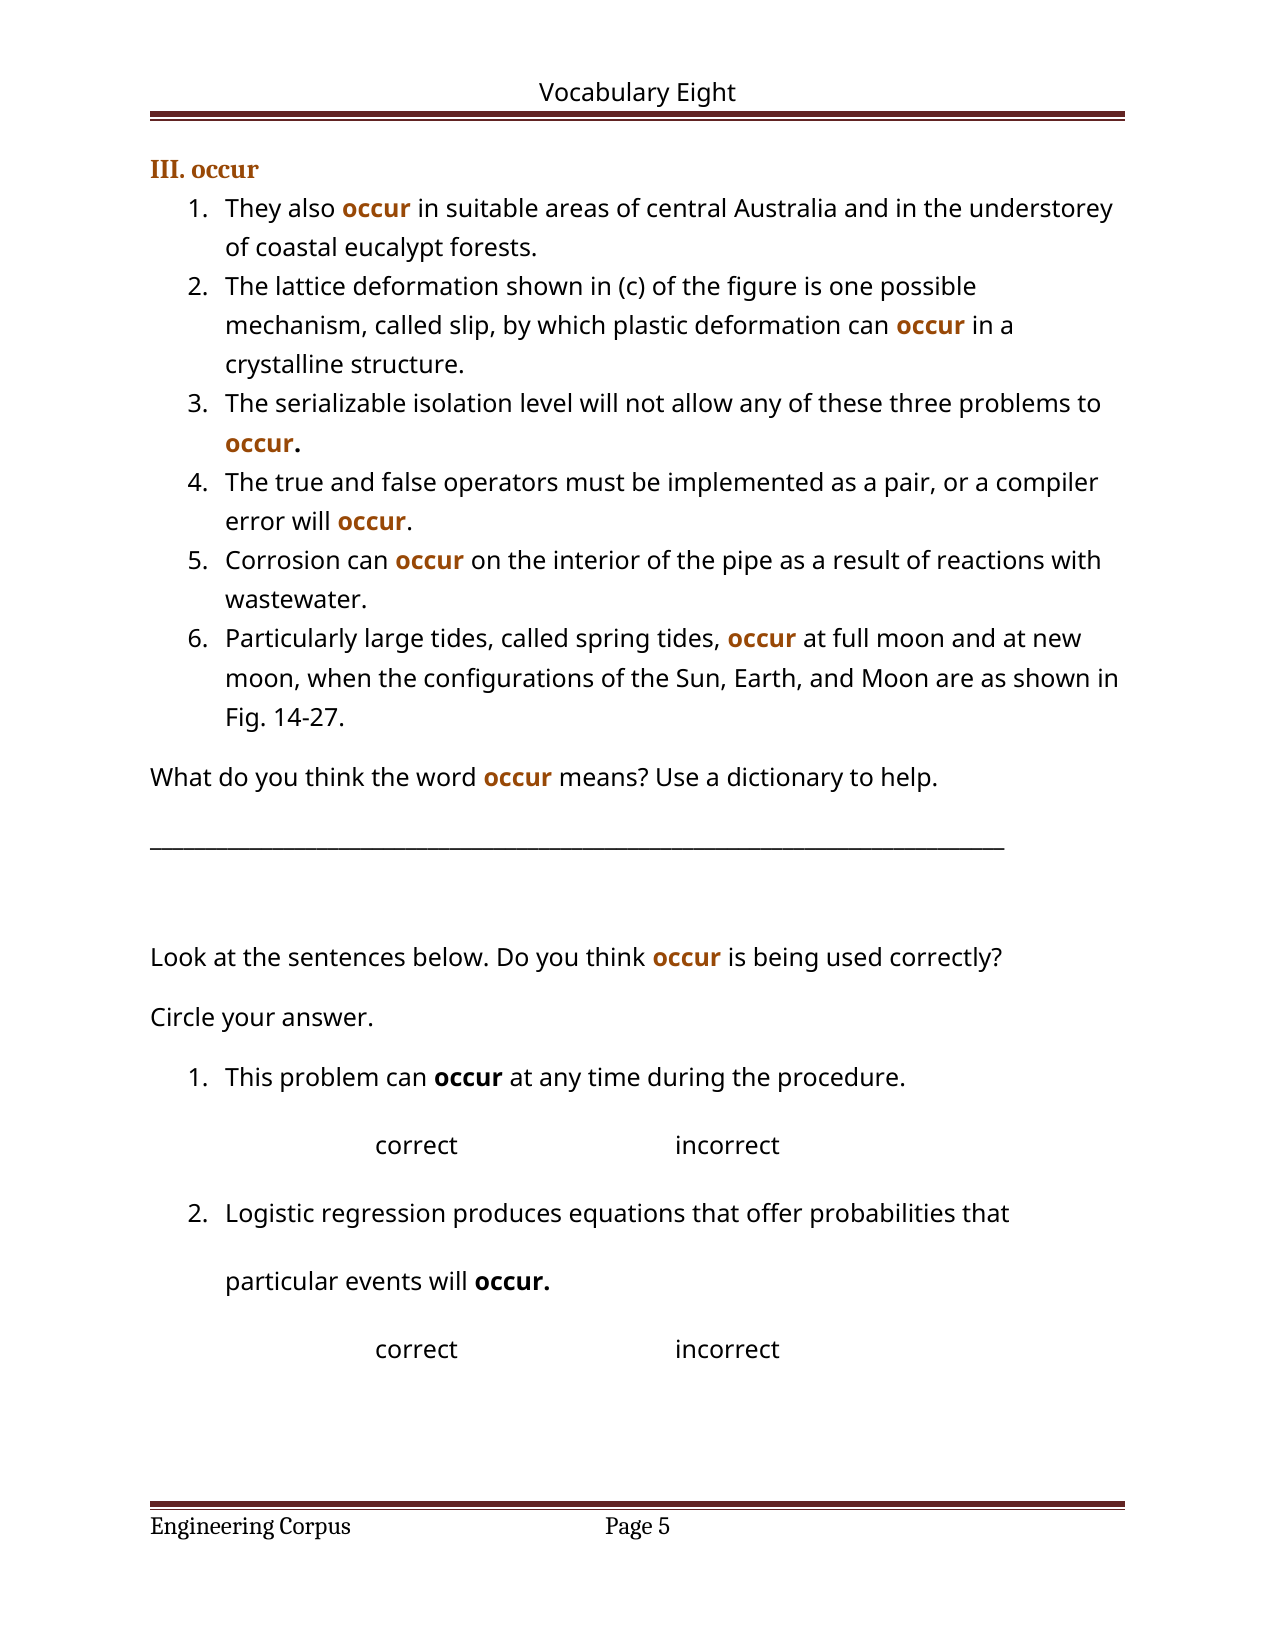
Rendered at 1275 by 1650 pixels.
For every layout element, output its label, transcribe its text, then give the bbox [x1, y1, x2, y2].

list This problem can occur at any time during the procedure. [187, 1059, 1125, 1093]
list Logistic regression produces equations that offer probabilities that particular events will occur. [187, 1196, 1125, 1298]
list The serializable isolation level will not allow any of these three problems to occur. [187, 386, 1125, 459]
list Particularly large tides, called spring tides, occur at full moon and at new moon, when the configurations of the Sun, Earth, and Moon are as shown in Fig. 14-27. [187, 621, 1125, 733]
list Corrosion can occur on the interior of the pipe as a result of reactions with wastewater. [187, 543, 1125, 616]
list correct incorrect [225, 1128, 1125, 1162]
list The lattice deformation shown in (c) of the figure is one possible mechanism, called slip, by which plastic deformation can occur in a crystalline structure. [187, 269, 1125, 381]
list correct incorrect [225, 1332, 1125, 1366]
text What do you think the word occur means? Use a dictionary to help. [150, 759, 1125, 793]
list The true and false operators must be implemented as a pair, or a compiler error will occur. [187, 464, 1125, 538]
text III. occur [150, 154, 1125, 186]
text Look at the sentences below. Do you think occur is being used correctly? [150, 939, 1125, 973]
list They also occur in suitable areas of central Australia and in the understorey of coastal eucalypt forests. [187, 190, 1125, 263]
text Circle your answer. [150, 999, 1125, 1033]
text _____________________________________________________________________________ [150, 819, 1125, 853]
